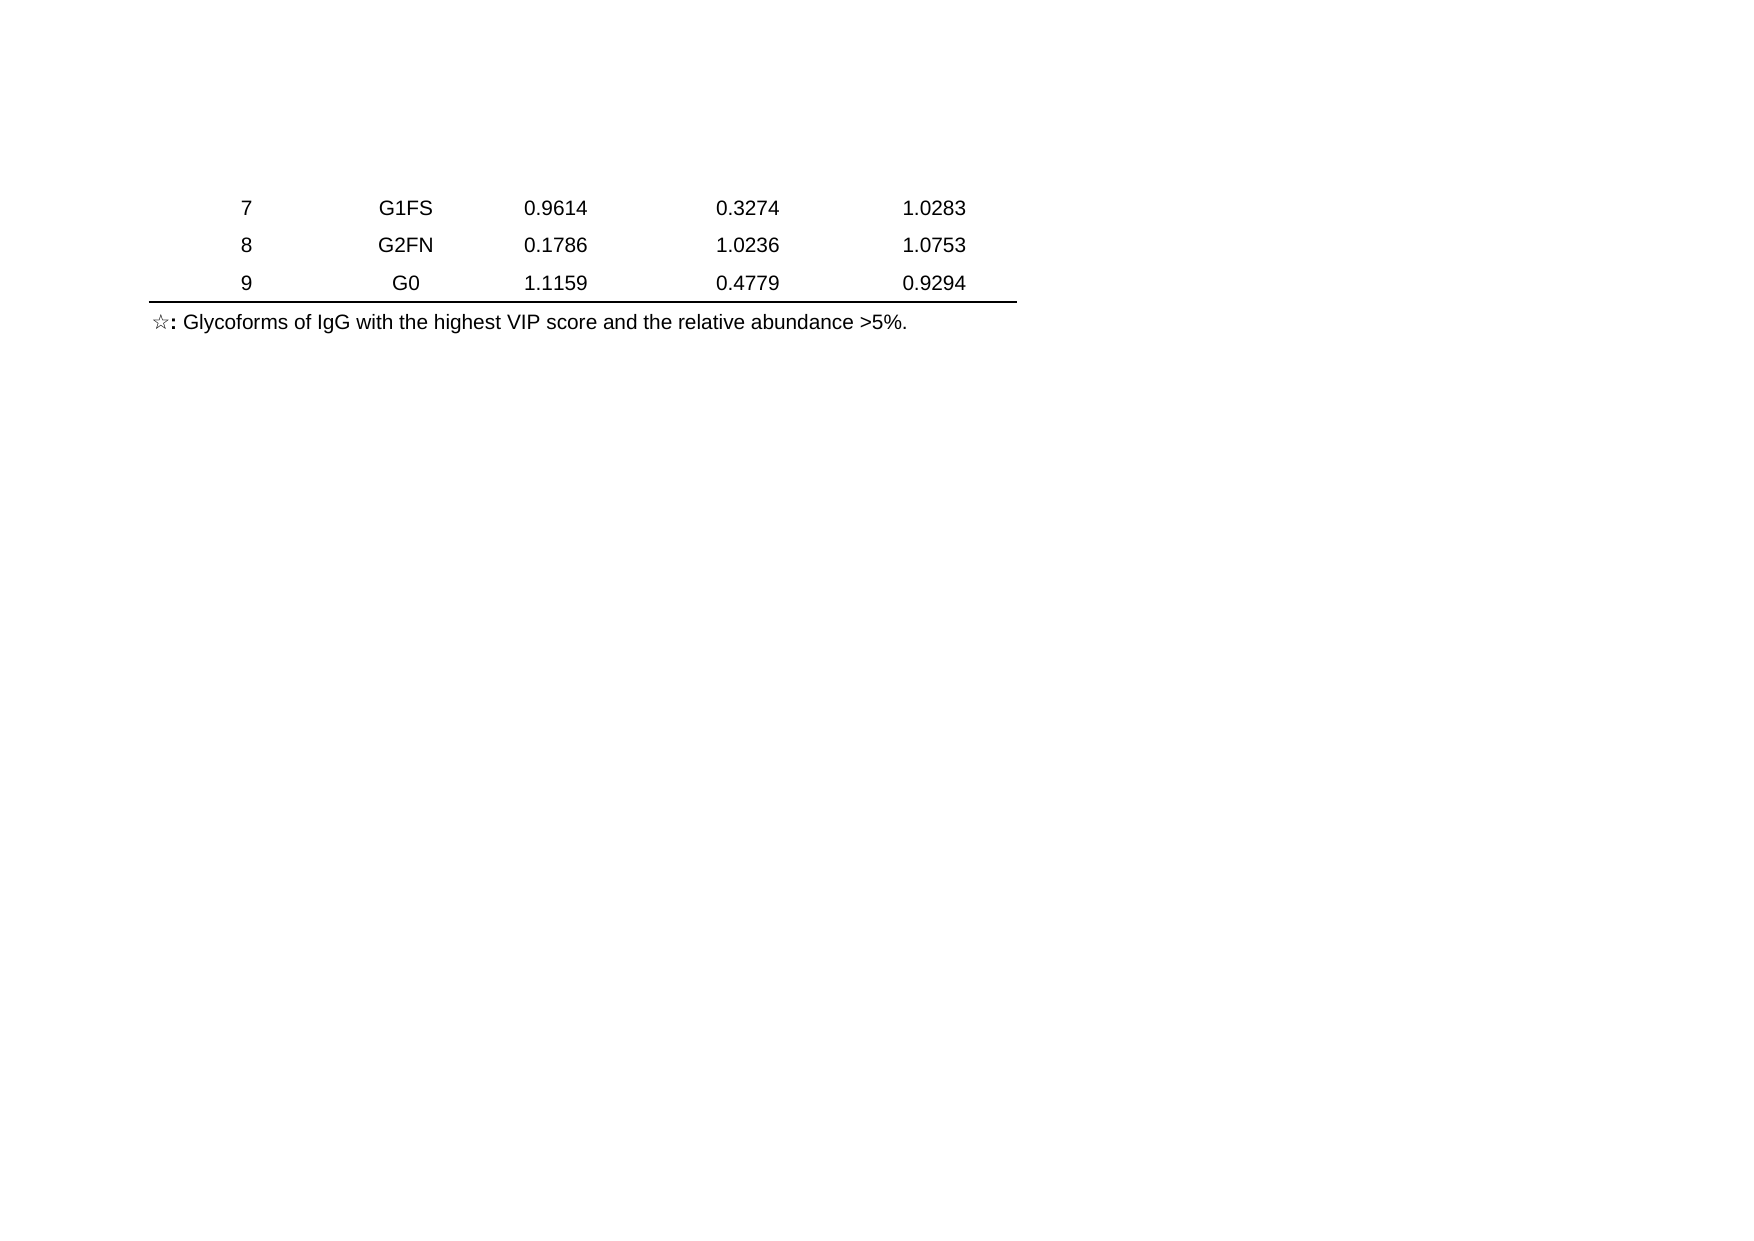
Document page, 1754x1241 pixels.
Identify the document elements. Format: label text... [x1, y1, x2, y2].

table_cell G0 [344, 264, 467, 301]
table_cell 0.4779 [645, 264, 851, 301]
table_cell 1.0753 [851, 226, 1017, 264]
table_cell G1FS [344, 189, 467, 226]
table_cell ☆: Glycoforms of IgG with the highest VIP score and the relative abundance >5%. [149, 303, 1017, 340]
table_cell 0.9614 [467, 189, 644, 226]
table_cell 0.1786 [467, 226, 644, 264]
table_cell 0.3274 [645, 189, 851, 226]
table_cell 1.0236 [645, 226, 851, 264]
table_cell 0.9294 [851, 264, 1017, 301]
table_cell 1.1159 [467, 264, 644, 301]
table_cell 1.0283 [851, 189, 1017, 226]
table_cell 7 [149, 189, 344, 226]
table_cell 9 [149, 264, 344, 301]
table_cell 8 [149, 226, 344, 264]
table_cell G2FN [344, 226, 467, 264]
